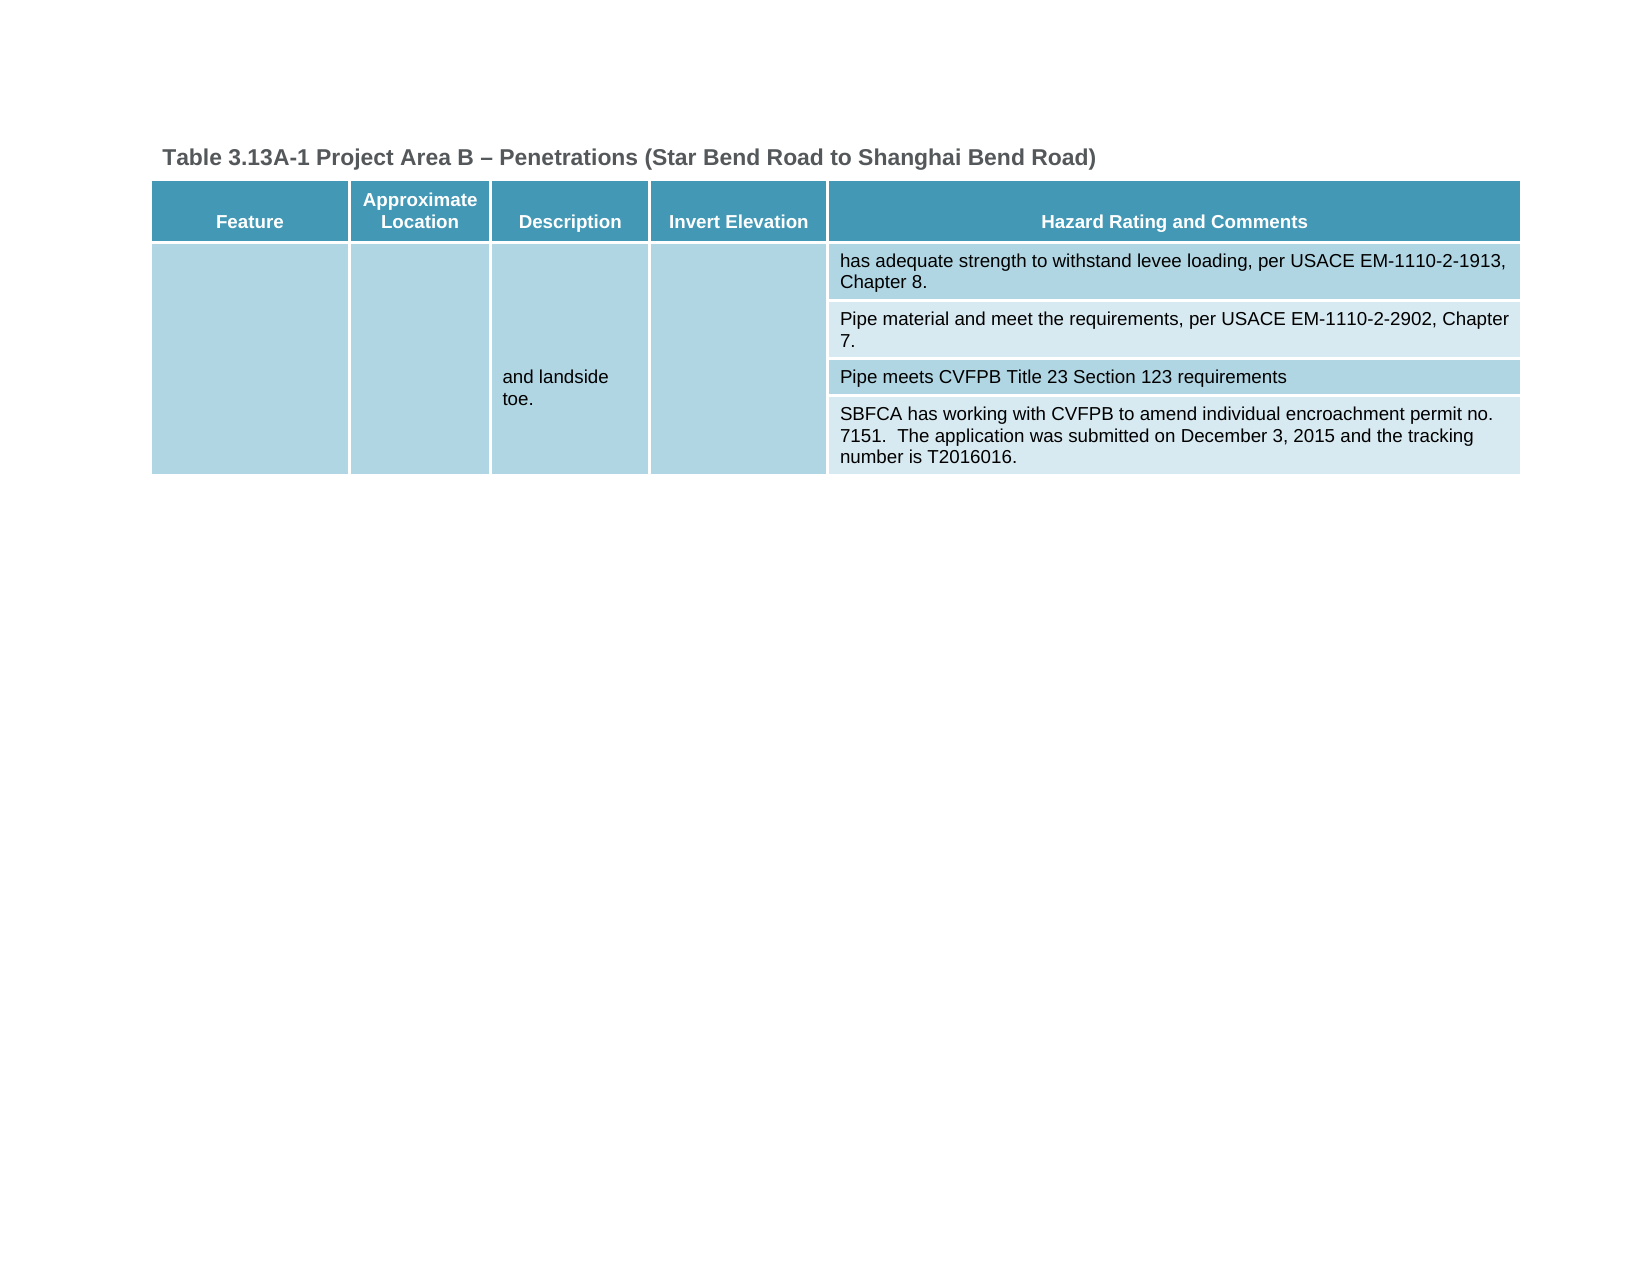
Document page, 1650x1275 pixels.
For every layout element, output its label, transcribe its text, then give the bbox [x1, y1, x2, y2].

table_cell Description [492, 181, 648, 241]
table_cell Feature [152, 181, 348, 241]
table_cell Pipe material and meet the requirements, per USACE EM-1110-2-2902, Chapter 7. [829, 302, 1520, 357]
table_cell Pipe meets CVFPB Title 23 Section 123 requirements [829, 360, 1520, 394]
table_cell Hazard Rating and Comments [829, 181, 1520, 241]
table_cell Approximate Location [351, 181, 489, 241]
table_cell SBFCA has working with CVFPB to amend individual encroachment permit no. 7151. The application was submitted on December 3, 2015 and the tracking number is T2016016. [829, 397, 1520, 474]
table_cell Invert Elevation [651, 181, 826, 241]
